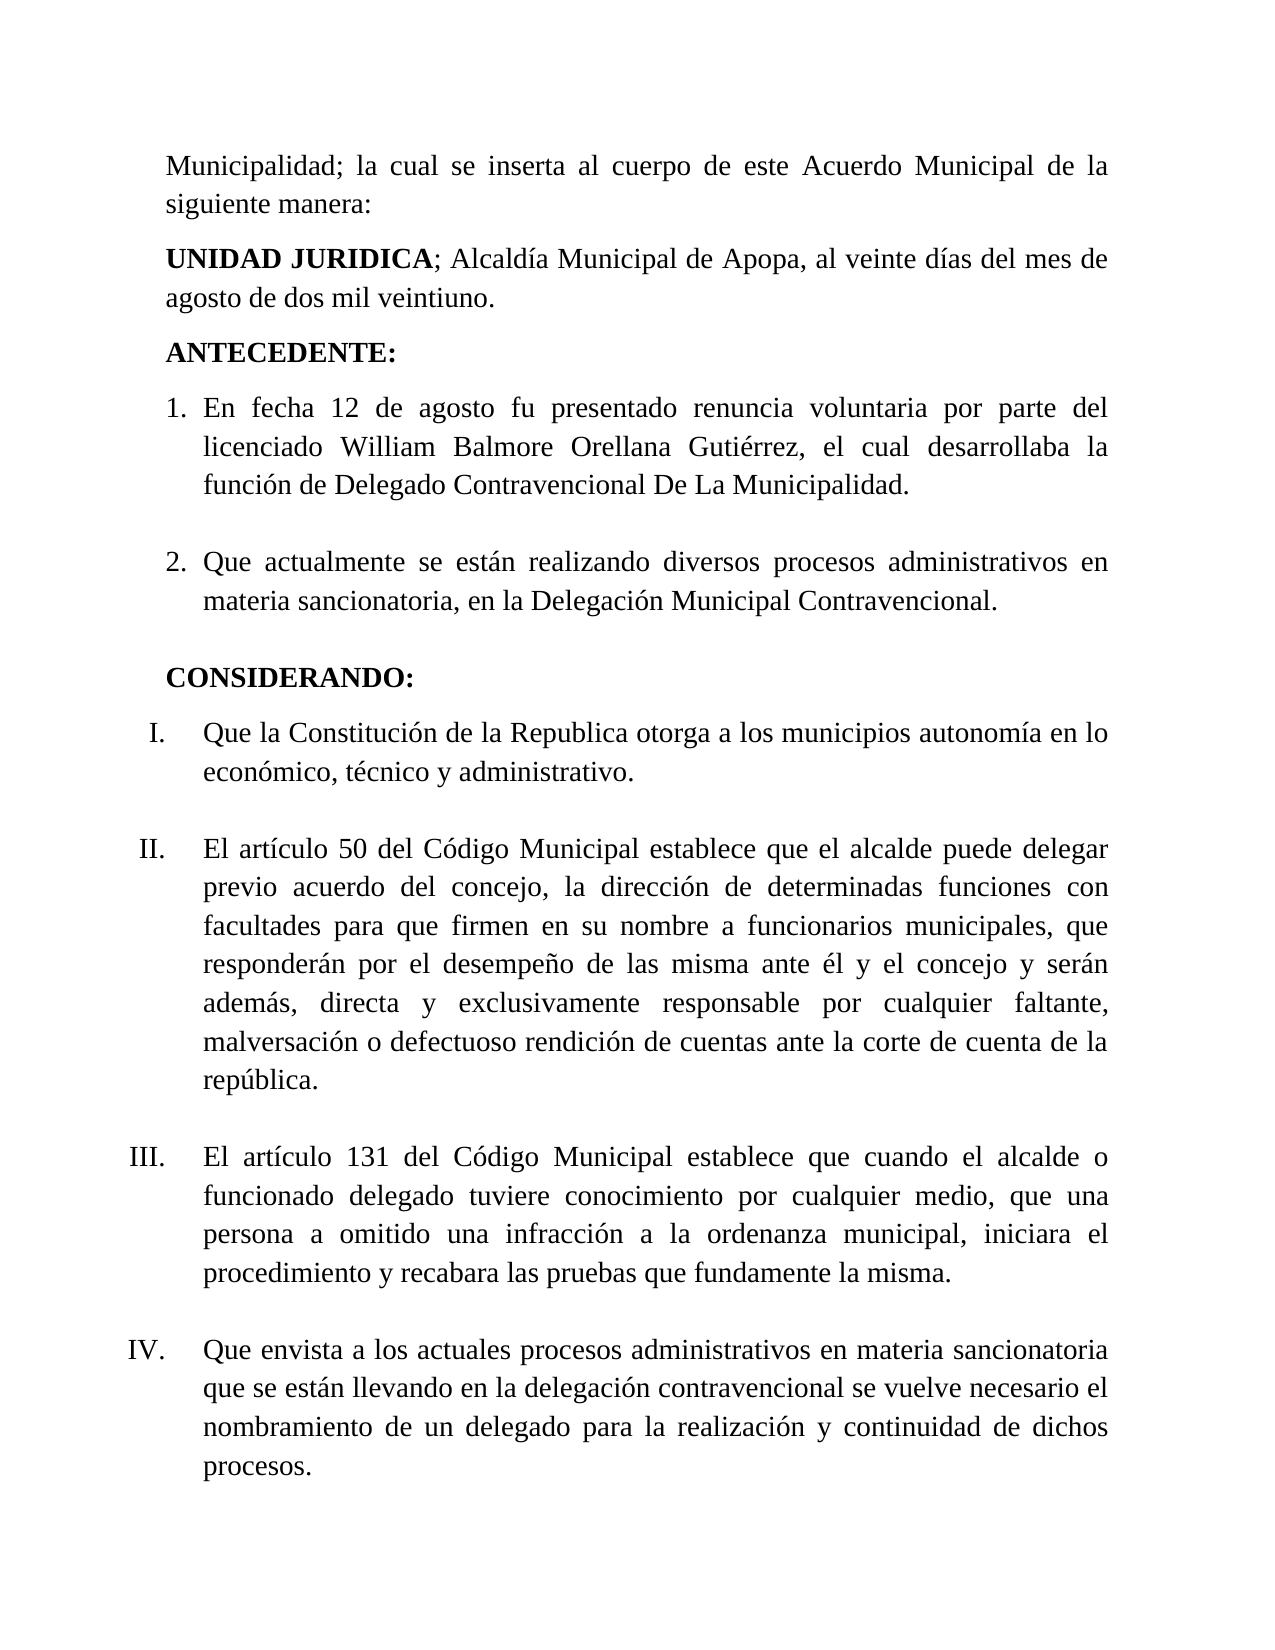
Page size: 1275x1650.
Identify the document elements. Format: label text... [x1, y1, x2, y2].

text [165, 148, 1109, 220]
list El artículo 131 del Código Municipal establece que cuando el alcalde o funcionado delegado tuviere conocimiento por cualquier medio, que una persona a omitido una infracción a la ordenanza municipal, iniciara el procedimiento y recabara las pruebas que fundamente la misma. [165, 1139, 1109, 1288]
list Que envista a los actuales procesos administrativos en materia sancionatoria que se están llevando en la delegación contravencional se vuelve necesario el nombramiento de un delegado para la realización y continuidad de dichos procesos. [165, 1332, 1109, 1481]
text CONSIDERANDO: [165, 660, 1109, 694]
list Que actualmente se están realizando diversos procesos administrativos en materia sancionatoria, en la Delegación Municipal Contravencional. [165, 544, 1109, 617]
list En fecha 12 de agosto fu presentado renuncia voluntaria por parte del licenciado William Balmore Orellana Gutiérrez, el cual desarrollaba la función de Delegado Contravencional De La Municipalidad. [165, 390, 1109, 501]
text ANTECEDENTE: [165, 335, 1109, 369]
list Que la Constitución de la Republica otorga a los municipios autonomía en lo económico, técnico y administrativo. [165, 715, 1109, 787]
list El artículo 50 del Código Municipal establece que el alcalde puede delegar previo acuerdo del concejo, la dirección de determinadas funciones con facultades para que firmen en su nombre a funcionarios municipales, que responderán por el desempeño de las misma ante él y el concejo y serán además, directa y exclusivamente responsable por cualquier faltante, malversación o defectuoso rendición de cuentas ante la corte de cuenta de la república. [165, 831, 1109, 1096]
text UNIDAD JURIDICA; Alcaldía Municipal de Apopa, al veinte días del mes de agosto de dos mil veintiuno. [165, 241, 1109, 313]
